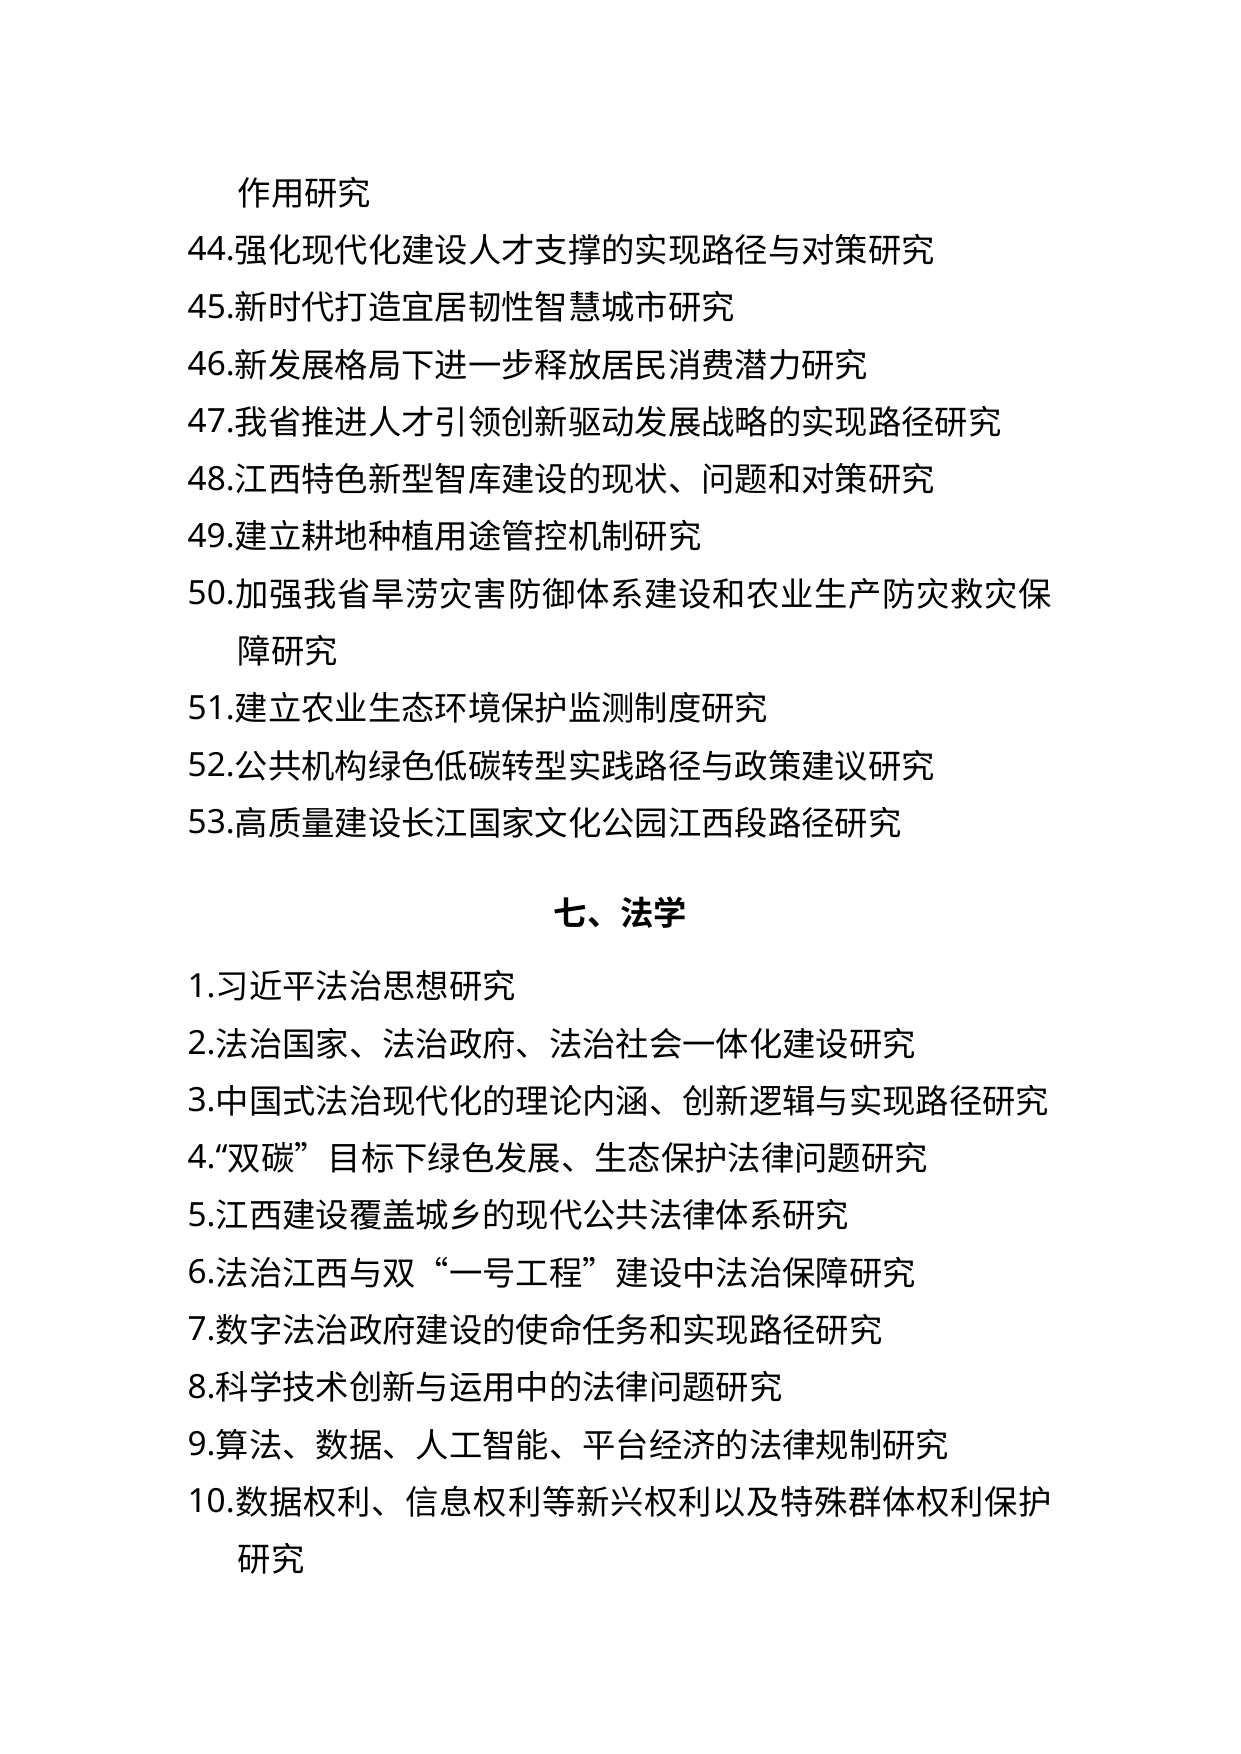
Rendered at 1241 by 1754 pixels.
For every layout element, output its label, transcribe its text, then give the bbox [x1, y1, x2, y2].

text 49.建立耕地种植用途管控机制研究 [187, 506, 1053, 563]
text 45.新时代打造宜居韧性智慧城市研究 [187, 277, 1053, 334]
text 48.江西特色新型智库建设的现状、问题和对策研究 [187, 448, 1053, 506]
text 47.我省推进人才引领创新驱动发展战略的实现路径研究 [187, 391, 1053, 448]
text 44.强化现代化建设人才支撑的实现路径与对策研究 [187, 219, 1053, 277]
text 51.建立农业生态环境保护监测制度研究 [187, 678, 1053, 735]
text 5.江西建设覆盖城乡的现代公共法律体系研究 [187, 1185, 1053, 1242]
text 8.科学技术创新与运用中的法律问题研究 [187, 1357, 1053, 1414]
text 10.数据权利、信息权利等新兴权利以及特殊群体权利保护研究 [187, 1471, 1053, 1586]
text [187, 162, 1053, 219]
text 9.算法、数据、人工智能、平台经济的法律规制研究 [187, 1414, 1053, 1471]
text 53.高质量建设长江国家文化公园江西段路径研究 [187, 792, 1053, 849]
text 1.习近平法治思想研究 [187, 956, 1053, 1013]
text 2.法治国家、法治政府、法治社会一体化建设研究 [187, 1013, 1053, 1070]
text 4.“双碳”目标下绿色发展、生态保护法律问题研究 [187, 1127, 1053, 1185]
text 52.公共机构绿色低碳转型实践路径与政策建议研究 [187, 735, 1053, 792]
text 3.中国式法治现代化的理论内涵、创新逻辑与实现路径研究 [187, 1070, 1053, 1127]
text 46.新发展格局下进一步释放居民消费潜力研究 [187, 334, 1053, 391]
text 6.法治江西与双“一号工程”建设中法治保障研究 [187, 1242, 1053, 1299]
text 7.数字法治政府建设的使命任务和实现路径研究 [187, 1299, 1053, 1357]
text 50.加强我省旱涝灾害防御体系建设和农业生产防灾救灾保障研究 [187, 563, 1053, 678]
text 七、法学 [187, 882, 1053, 939]
